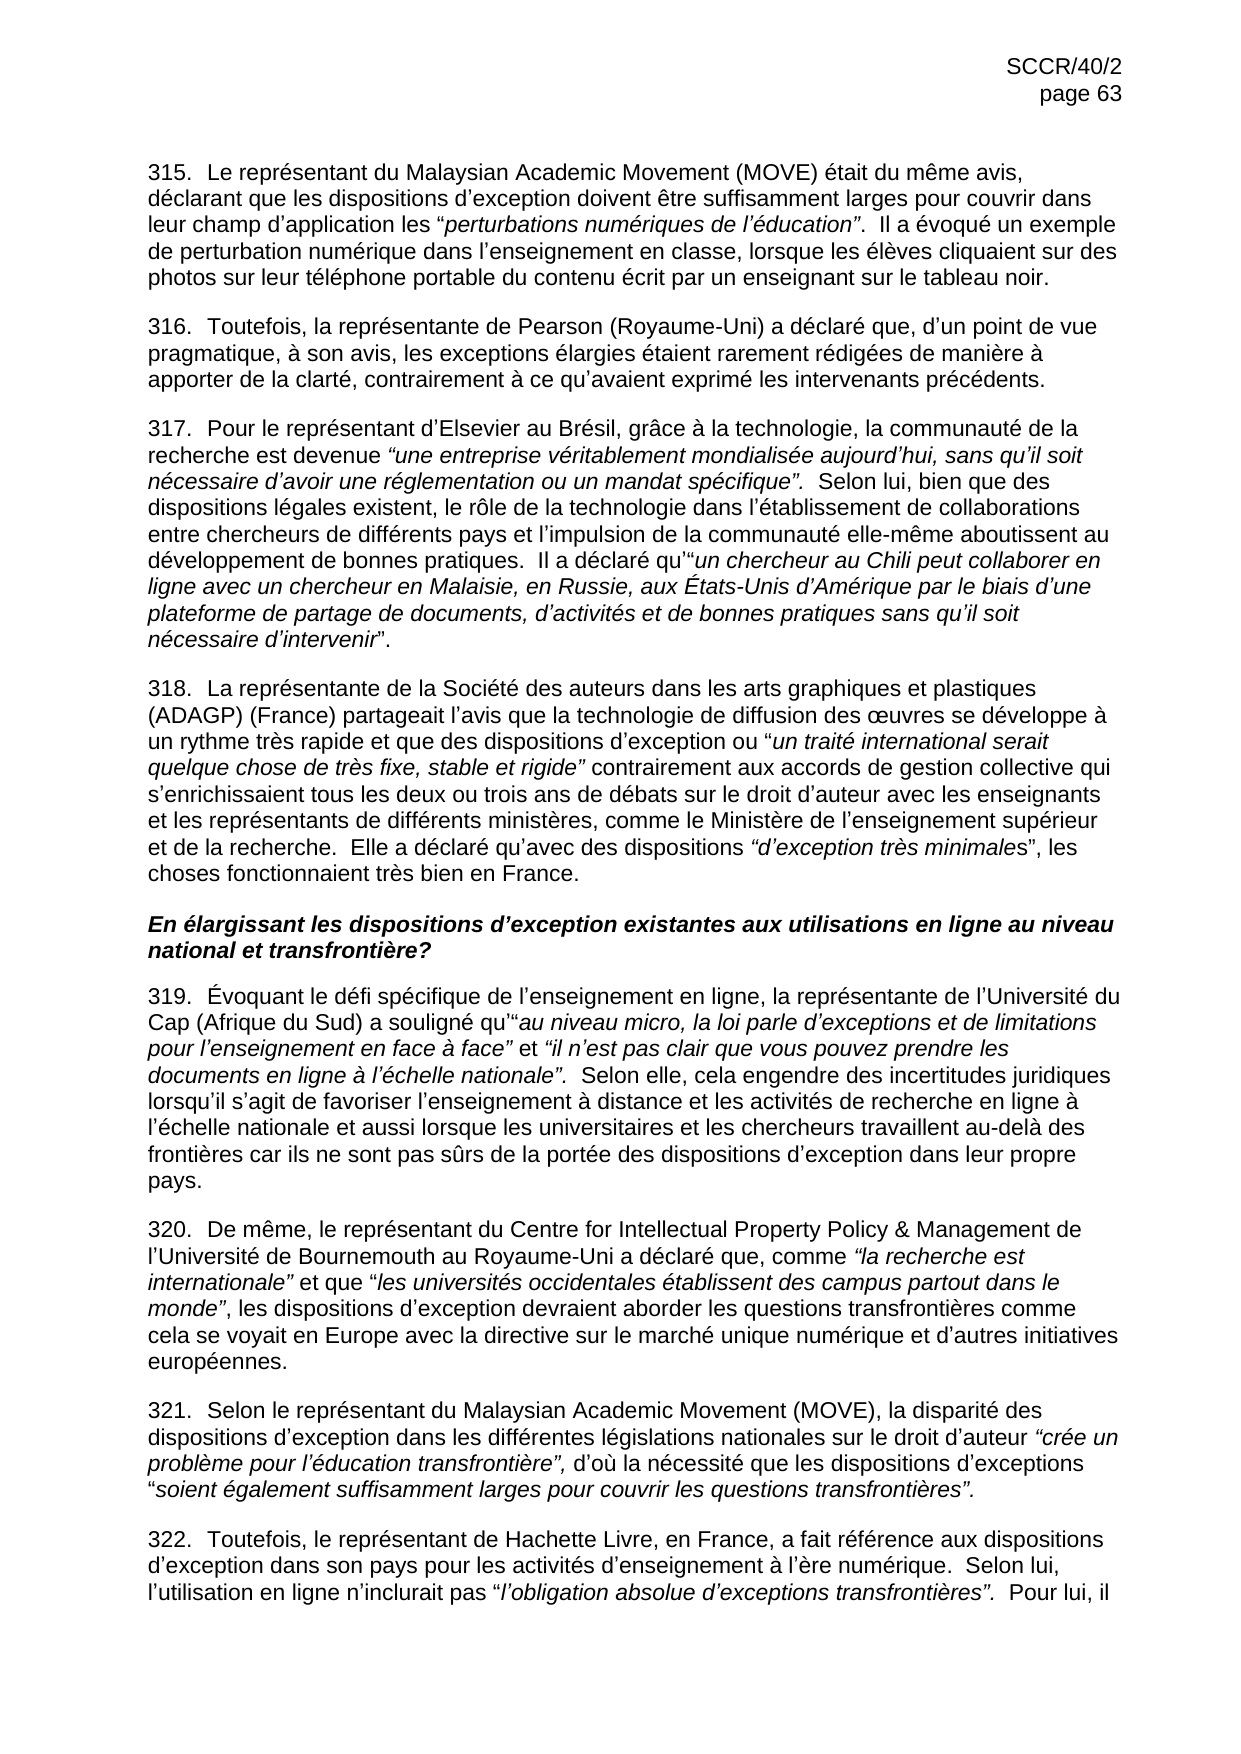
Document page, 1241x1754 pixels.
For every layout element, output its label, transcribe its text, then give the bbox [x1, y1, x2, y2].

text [148, 1526, 1122, 1605]
text Le représentant du Malaysian Academic Movement (MOVE) était du même avis, déclarant que les dispositions dʼexception doivent être suffisamment larges pour couvrir dans leur champ dʼapplication les “perturbations numériques de lʼéducation”. Il a évoqué un exemple de perturbation numérique dans lʼenseignement en classe, lorsque les élèves cliquaient sur des photos sur leur téléphone portable du contenu écrit par un enseignant sur le tableau noir. [148, 158, 1122, 290]
text De même, le représentant du Centre for Intellectual Property Policy & Management de lʼUniversité de Bournemouth au Royaume-Uni a déclaré que, comme “la recherche est internationale” et que “les universités occidentales établissent des campus partout dans le monde”, les dispositions dʼexception devraient aborder les questions transfrontières comme cela se voyait en Europe avec la directive sur le marché unique numérique et dʼautres initiatives européennes. [148, 1216, 1122, 1374]
text Évoquant le défi spécifique de lʼenseignement en ligne, la représentante de lʼUniversité du Cap (Afrique du Sud) a souligné quʼ“au niveau micro, la loi parle dʼexceptions et de limitations pour lʼenseignement en face à face” et “il nʼest pas clair que vous pouvez prendre les documents en ligne à lʼéchelle nationale”. Selon elle, cela engendre des incertitudes juridiques lorsquʼil sʼagit de favoriser lʼenseignement à distance et les activités de recherche en ligne à lʼéchelle nationale et aussi lorsque les universitaires et les chercheurs travaillent au-delà des frontières car ils ne sont pas sûrs de la portée des dispositions dʼexception dans leur propre pays. [148, 983, 1122, 1193]
text Pour le représentant dʼElsevier au Brésil, grâce à la technologie, la communauté de la recherche est devenue “une entreprise véritablement mondialisée aujourdʼhui, sans quʼil soit nécessaire dʼavoir une réglementation ou un mandat spécifique”. Selon lui, bien que des dispositions légales existent, le rôle de la technologie dans lʼétablissement de collaborations entre chercheurs de différents pays et lʼimpulsion de la communauté elle-même aboutissent au développement de bonnes pratiques. Il a déclaré quʼ“un chercheur au Chili peut collaborer en ligne avec un chercheur en Malaisie, en Russie, aux États-Unis d’Amérique par le biais dʼune plateforme de partage de documents, dʼactivités et de bonnes pratiques sans quʼil soit nécessaire dʼintervenir”. [148, 415, 1122, 652]
text La représentante de la Société des auteurs dans les arts graphiques et plastiques (ADAGP) (France) partageait lʼavis que la technologie de diffusion des œuvres se développe à un rythme très rapide et que des dispositions dʼexception ou “un traité international serait quelque chose de très fixe, stable et rigide” contrairement aux accords de gestion collective qui sʼenrichissaient tous les deux ou trois ans de débats sur le droit dʼauteur avec les enseignants et les représentants de différents ministères, comme le Ministère de lʼenseignement supérieur et de la recherche. Elle a déclaré quʼavec des dispositions “dʼexception très minimales”, les choses fonctionnaient très bien en France. [148, 675, 1122, 886]
text Selon le représentant du Malaysian Academic Movement (MOVE), la disparité des dispositions dʼexception dans les différentes législations nationales sur le droit dʼauteur “crée un problème pour lʼéducation transfrontière”, dʼoù la nécessité que les dispositions dʼexceptions “soient également suffisamment larges pour couvrir les questions transfrontières”. [148, 1397, 1122, 1503]
subtitle En élargissant les dispositions dʼexception existantes aux utilisations en ligne au niveau national et transfrontière? [148, 911, 1122, 964]
text Toutefois, la représentante de Pearson (Royaume-Uni) a déclaré que, dʼun point de vue pragmatique, à son avis, les exceptions élargies étaient rarement rédigées de manière à apporter de la clarté, contrairement à ce quʼavaient exprimé les intervenants précédents. [148, 313, 1122, 392]
